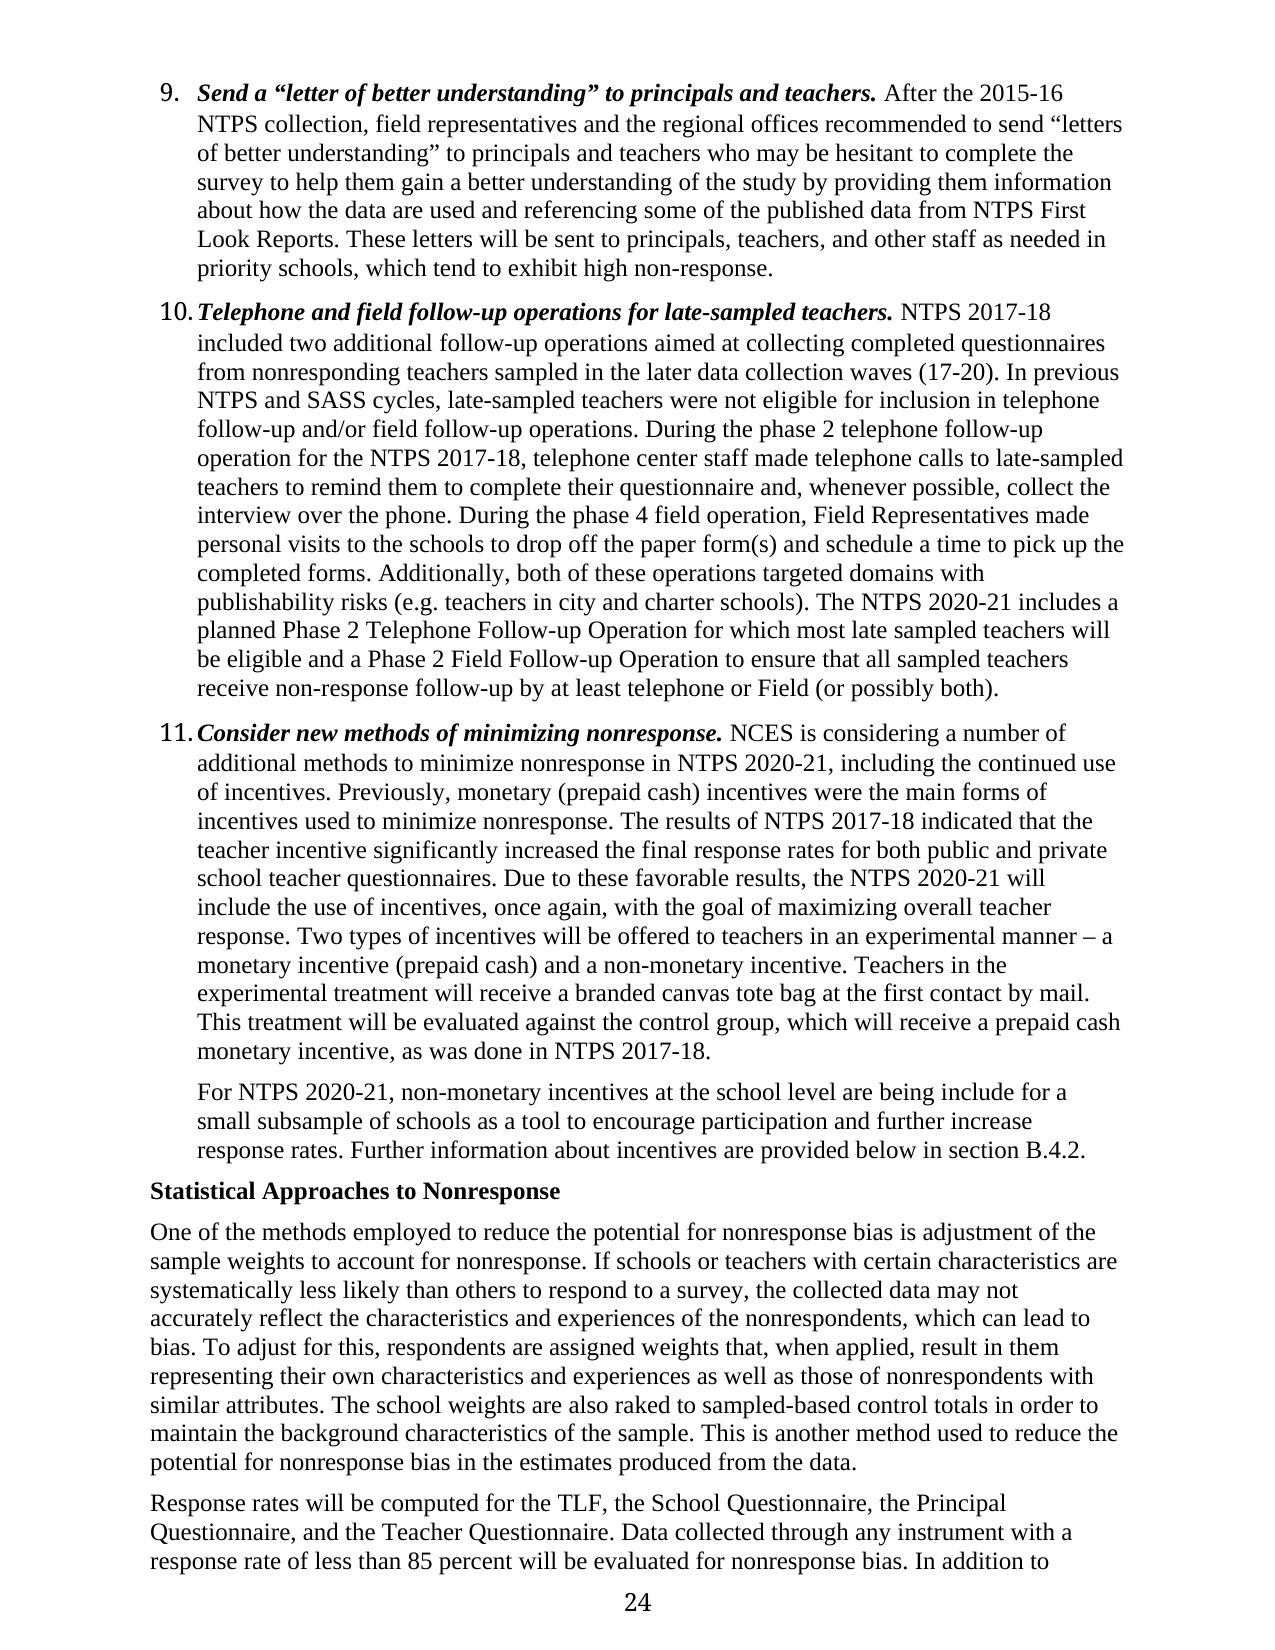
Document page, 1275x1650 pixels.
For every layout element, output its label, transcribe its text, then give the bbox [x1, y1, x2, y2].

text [150, 1488, 1125, 1575]
text For NTPS 2020-21, non-monetary incentives at the school level are being include for a small subsample of schools as a tool to encourage participation and further increase response rates. Further information about incentives are provided below in section B.4.2. [197, 1077, 1125, 1163]
list Send a “letter of better understanding” to principals and teachers. After the 2015-16 NTPS collection, field representatives and the regional offices recommended to send “letters of better understanding” to principals and teachers who may be hesitant to complete the survey to help them gain a better understanding of the study by providing them information about how the data are used and referencing some of the published data from NTPS First Look Reports. These letters will be sent to principals, teachers, and other staff as needed in priority schools, which tend to exhibit high non-response. [159, 75, 1125, 282]
list Consider new methods of minimizing nonresponse. NCES is considering a number of additional methods to minimize nonresponse in NTPS 2020-21, including the continued use of incentives. Previously, monetary (prepaid cash) incentives were the main forms of incentives used to minimize nonresponse. The results of NTPS 2017-18 indicated that the teacher incentive significantly increased the final response rates for both public and private school teacher questionnaires. Due to these favorable results, the NTPS 2020-21 will include the use of incentives, once again, with the goal of maximizing overall teacher response. Two types of incentives will be offered to teachers in an experimental manner – a monetary incentive (prepaid cash) and a non-monetary incentive. Teachers in the experimental treatment will receive a branded canvas tote bag at the first contact by mail. This treatment will be evaluated against the control group, which will receive a prepaid cash monetary incentive, as was done in NTPS 2017-18. [159, 714, 1125, 1065]
text One of the methods employed to reduce the potential for nonresponse bias is adjustment of the sample weights to account for nonresponse. If schools or teachers with certain characteristics are systematically less likely than others to respond to a survey, the collected data may not accurately reflect the characteristics and experiences of the nonrespondents, which can lead to bias. To adjust for this, respondents are assigned weights that, when applied, result in them representing their own characteristics and experiences as well as those of nonrespondents with similar attributes. The school weights are also raked to sampled-based control totals in order to maintain the background characteristics of the sample. This is another method used to reduce the potential for nonresponse bias in the estimates produced from the data. [150, 1217, 1125, 1476]
list Telephone and field follow-up operations for late-sampled teachers. NTPS 2017-18 included two additional follow-up operations aimed at collecting completed questionnaires from nonresponding teachers sampled in the later data collection waves (17-20). In previous NTPS and SASS cycles, late-sampled teachers were not eligible for inclusion in telephone follow-up and/or field follow-up operations. During the phase 2 telephone follow-up operation for the NTPS 2017-18, telephone center staff made telephone calls to late-sampled teachers to remind them to complete their questionnaire and, whenever possible, collect the interview over the phone. During the phase 4 field operation, Field Representatives made personal visits to the schools to drop off the paper form(s) and schedule a time to pick up the completed forms. Additionally, both of these operations targeted domains with publishability risks (e.g. teachers in city and charter schools). The NTPS 2020-21 includes a planned Phase 2 Telephone Follow-up Operation for which most late sampled teachers will be eligible and a Phase 2 Field Follow-up Operation to ensure that all sampled teachers receive non-response follow-up by at least telephone or Field (or possibly both). [159, 294, 1125, 702]
subtitle Statistical Approaches to Nonresponse [150, 1176, 1125, 1205]
